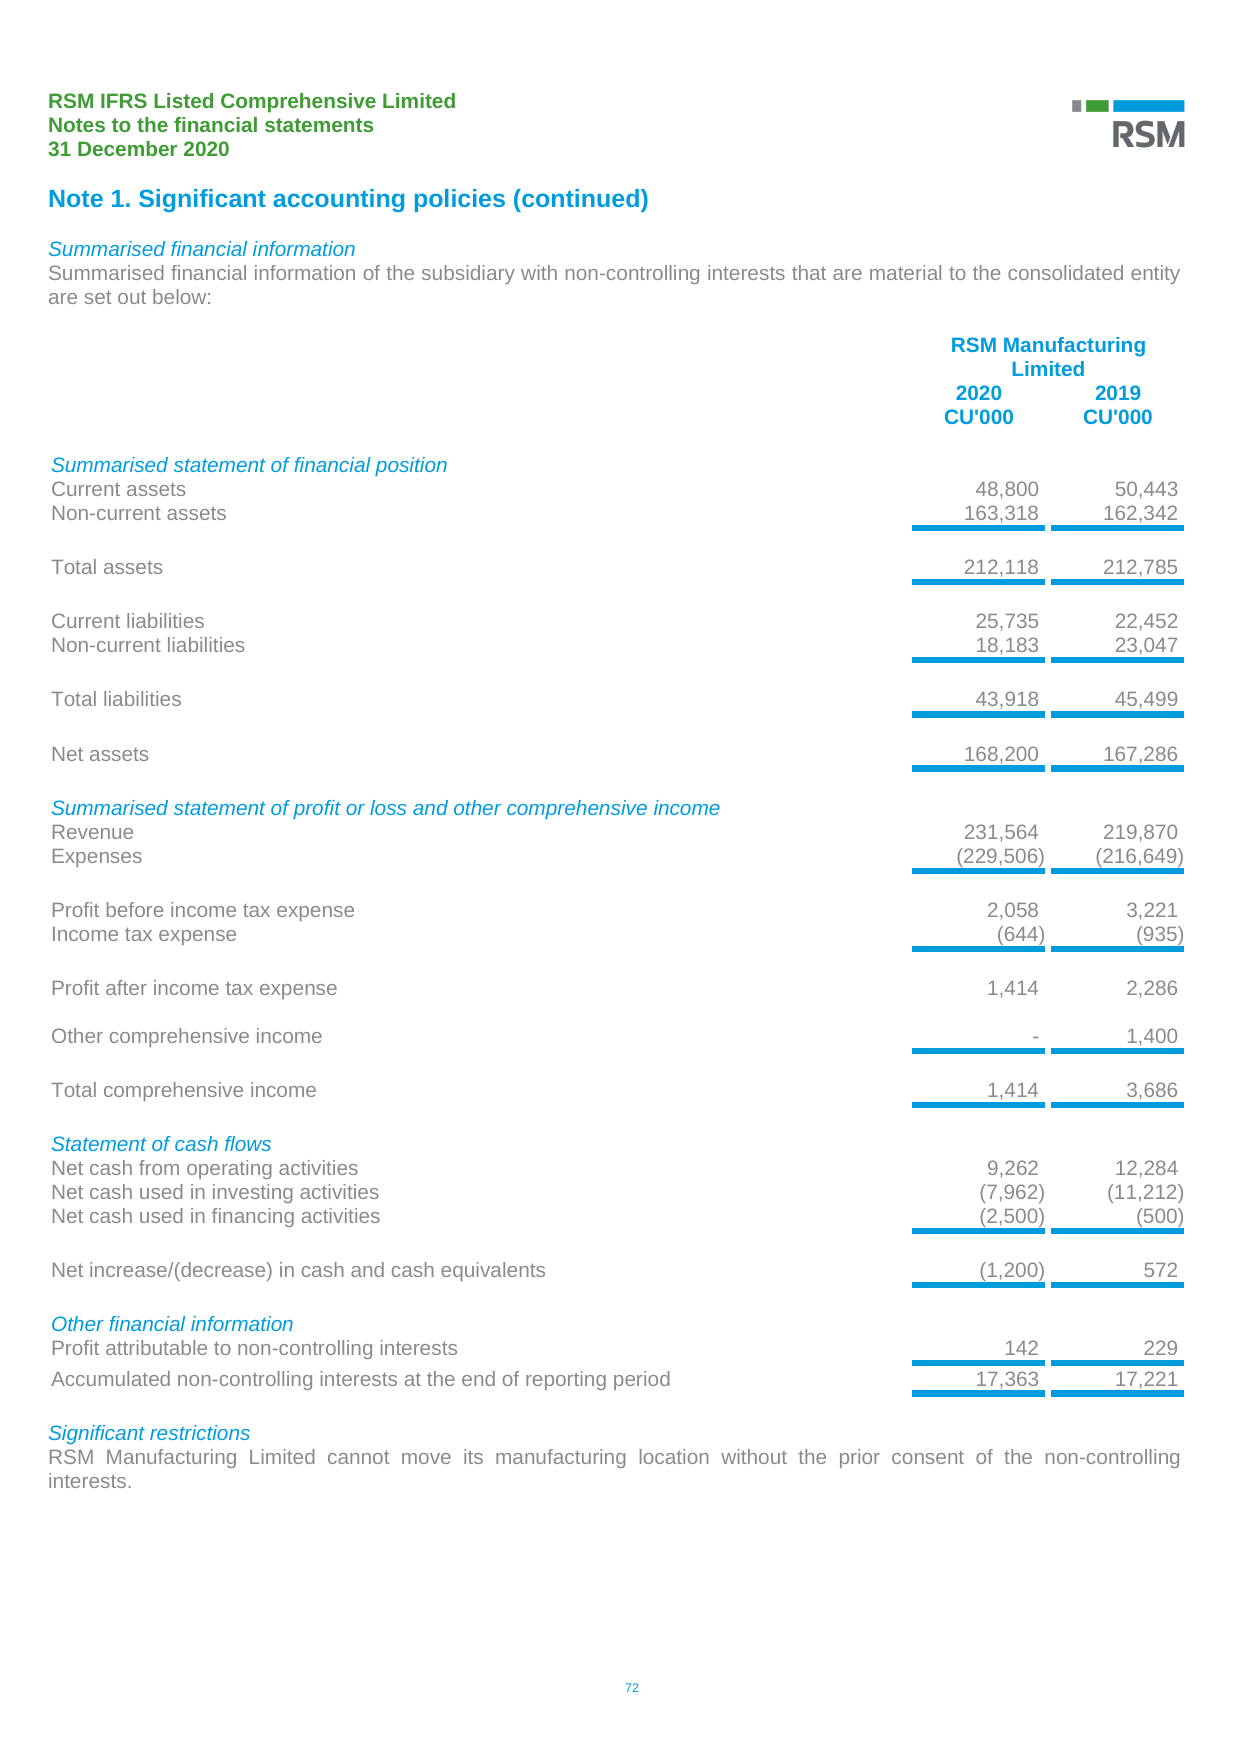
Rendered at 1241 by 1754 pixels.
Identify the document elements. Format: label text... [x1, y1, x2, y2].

picture [1060, 88, 1196, 159]
table_cell Summarised financial information Summarised financial information of the subsidiary with non-controlling interests that are material to the consolidated entity are set out below: [48, 237, 1194, 1421]
table_cell Significant restrictions RSM Manufacturing Limited cannot move its manufacturing location without the prior consent of the non-controlling interests. [48, 1421, 1194, 1516]
